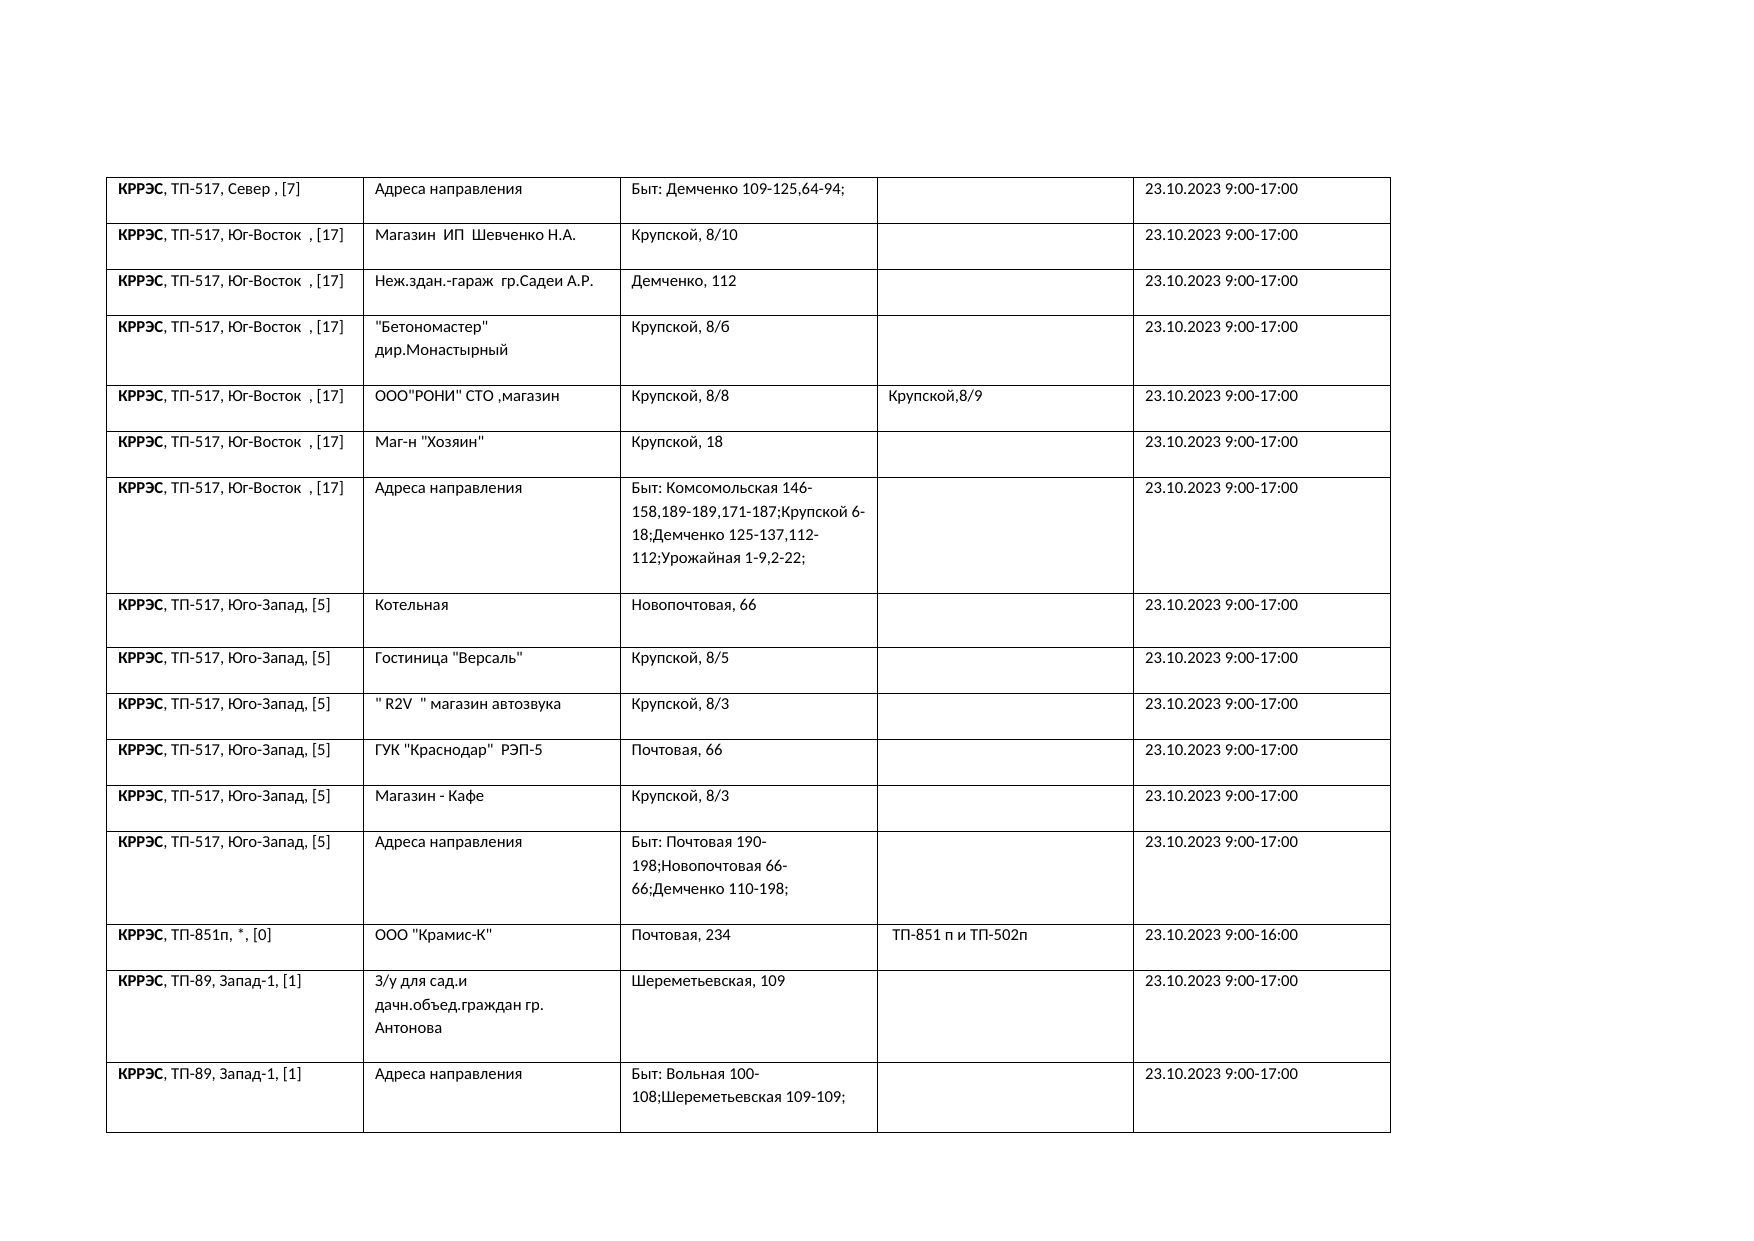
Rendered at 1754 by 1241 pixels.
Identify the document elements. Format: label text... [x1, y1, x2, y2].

table_cell 23.10.2023 9:00-17:00 [1134, 478, 1390, 593]
table_cell 23.10.2023 9:00-17:00 [1134, 432, 1390, 477]
table_cell КРРЭС, ТП-517, Юго-Запад, [5] [107, 786, 363, 831]
table_cell 23.10.2023 9:00-16:00 [1134, 925, 1390, 969]
table_cell [878, 178, 1133, 223]
table_cell Быт: Демченко 109-125,64-94; [621, 178, 877, 223]
table_cell Крупской, 8/10 [621, 224, 877, 269]
table_cell КРРЭС, ТП-517, Юго-Запад, [5] [107, 740, 363, 785]
table_cell [878, 594, 1133, 647]
table_cell Быт: Комсомольская 146-158,189-189,171-187;Крупской 6-18;Демченко 125-137,112-112;Урожайная 1-9,2-22; [621, 478, 877, 593]
table_cell Адреса направления [364, 178, 620, 223]
table_cell [878, 224, 1133, 269]
table_cell 23.10.2023 9:00-17:00 [1134, 832, 1390, 923]
table_cell Крупской, 8/5 [621, 648, 877, 693]
table_cell Магазин - Кафе [364, 786, 620, 831]
table_cell Адреса направления [364, 478, 620, 593]
table_cell Крупской,8/9 [878, 386, 1133, 431]
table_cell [1134, 178, 1390, 223]
table_cell КРРЭС, ТП-89, Запад-1, [1] [107, 971, 363, 1062]
table_cell З/у для сад.и дачн.объед.граждан гр. Антонова [364, 971, 620, 1062]
table_cell Быт: Вольная 100-108;Шереметьевская 109-109; [621, 1063, 877, 1132]
table_cell Почтовая, 66 [621, 740, 877, 785]
table_cell Почтовая, 234 [621, 925, 877, 969]
table_cell КРРЭС, ТП-517, Юг-Восток , [17] [107, 478, 363, 593]
table_cell "Бетономастер" дир.Монастырный [364, 316, 620, 385]
table_cell [878, 432, 1133, 477]
table_cell Быт: Почтовая 190-198;Новопочтовая 66-66;Демченко 110-198; [621, 832, 877, 923]
table_cell Адреса направления [364, 1063, 620, 1132]
table_cell КРРЭС, ТП-517, Юго-Запад, [5] [107, 832, 363, 923]
table_cell 23.10.2023 9:00-17:00 [1134, 786, 1390, 831]
table_cell Крупской, 8/3 [621, 786, 877, 831]
table_cell КРРЭС, ТП-517, Юг-Восток , [17] [107, 316, 363, 385]
table_cell Гостиница "Версаль" [364, 648, 620, 693]
table_cell КРРЭС, ТП-851п, *, [0] [107, 925, 363, 969]
table_cell 23.10.2023 9:00-17:00 [1134, 224, 1390, 269]
table_cell КРРЭС, ТП-517, Юг-Восток , [17] [107, 224, 363, 269]
table_cell Неж.здан.-гараж гр.Садеи А.Р. [364, 270, 620, 315]
table_cell Крупской, 18 [621, 432, 877, 477]
table_cell ООО"РОНИ" СТО ,магазин [364, 386, 620, 431]
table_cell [1134, 1063, 1390, 1132]
table_cell КРРЭС, ТП-517, Юго-Запад, [5] [107, 694, 363, 739]
table_cell [878, 740, 1133, 785]
table_cell 23.10.2023 9:00-17:00 [1134, 316, 1390, 385]
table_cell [107, 178, 363, 223]
table_cell [878, 786, 1133, 831]
table_cell Демченко, 112 [621, 270, 877, 315]
table_cell 23.10.2023 9:00-17:00 [1134, 648, 1390, 693]
table_cell 23.10.2023 9:00-17:00 [1134, 740, 1390, 785]
table_cell КРРЭС, ТП-517, Юг-Восток , [17] [107, 270, 363, 315]
table_cell [878, 1063, 1133, 1132]
table_cell КРРЭС, ТП-517, Юго-Запад, [5] [107, 648, 363, 693]
table_cell [878, 478, 1133, 593]
table_cell Магазин ИП Шевченко Н.А. [364, 224, 620, 269]
table_cell ТП-851 п и ТП-502п [878, 925, 1133, 969]
table_cell КРРЭС, ТП-517, Юг-Восток , [17] [107, 432, 363, 477]
table_cell 23.10.2023 9:00-17:00 [1134, 971, 1390, 1062]
table_cell Крупской, 8/3 [621, 694, 877, 739]
table_cell Адреса направления [364, 832, 620, 923]
table_cell 23.10.2023 9:00-17:00 [1134, 594, 1390, 647]
table_cell " R2V " магазин автозвука [364, 694, 620, 739]
table_cell Новопочтовая, 66 [621, 594, 877, 647]
table_cell КРРЭС, ТП-517, Юг-Восток , [17] [107, 386, 363, 431]
table_cell [878, 648, 1133, 693]
table_cell КРРЭС, ТП-517, Юго-Запад, [5] [107, 594, 363, 647]
table_cell Крупской, 8/8 [621, 386, 877, 431]
table_cell [878, 694, 1133, 739]
table_cell Котельная [364, 594, 620, 647]
table_cell [878, 971, 1133, 1062]
table_cell 23.10.2023 9:00-17:00 [1134, 270, 1390, 315]
table_cell Маг-н "Хозяин" [364, 432, 620, 477]
table_cell КРРЭС, ТП-89, Запад-1, [1] [107, 1063, 363, 1132]
table_cell 23.10.2023 9:00-17:00 [1134, 694, 1390, 739]
table_cell [878, 270, 1133, 315]
table_cell ООО "Крамис-К" [364, 925, 620, 969]
table_cell Крупской, 8/б [621, 316, 877, 385]
table_cell Шереметьевская, 109 [621, 971, 877, 1062]
table_cell ГУК "Краснодар" РЭП-5 [364, 740, 620, 785]
table_cell 23.10.2023 9:00-17:00 [1134, 386, 1390, 431]
table_cell [878, 316, 1133, 385]
table_cell [878, 832, 1133, 923]
